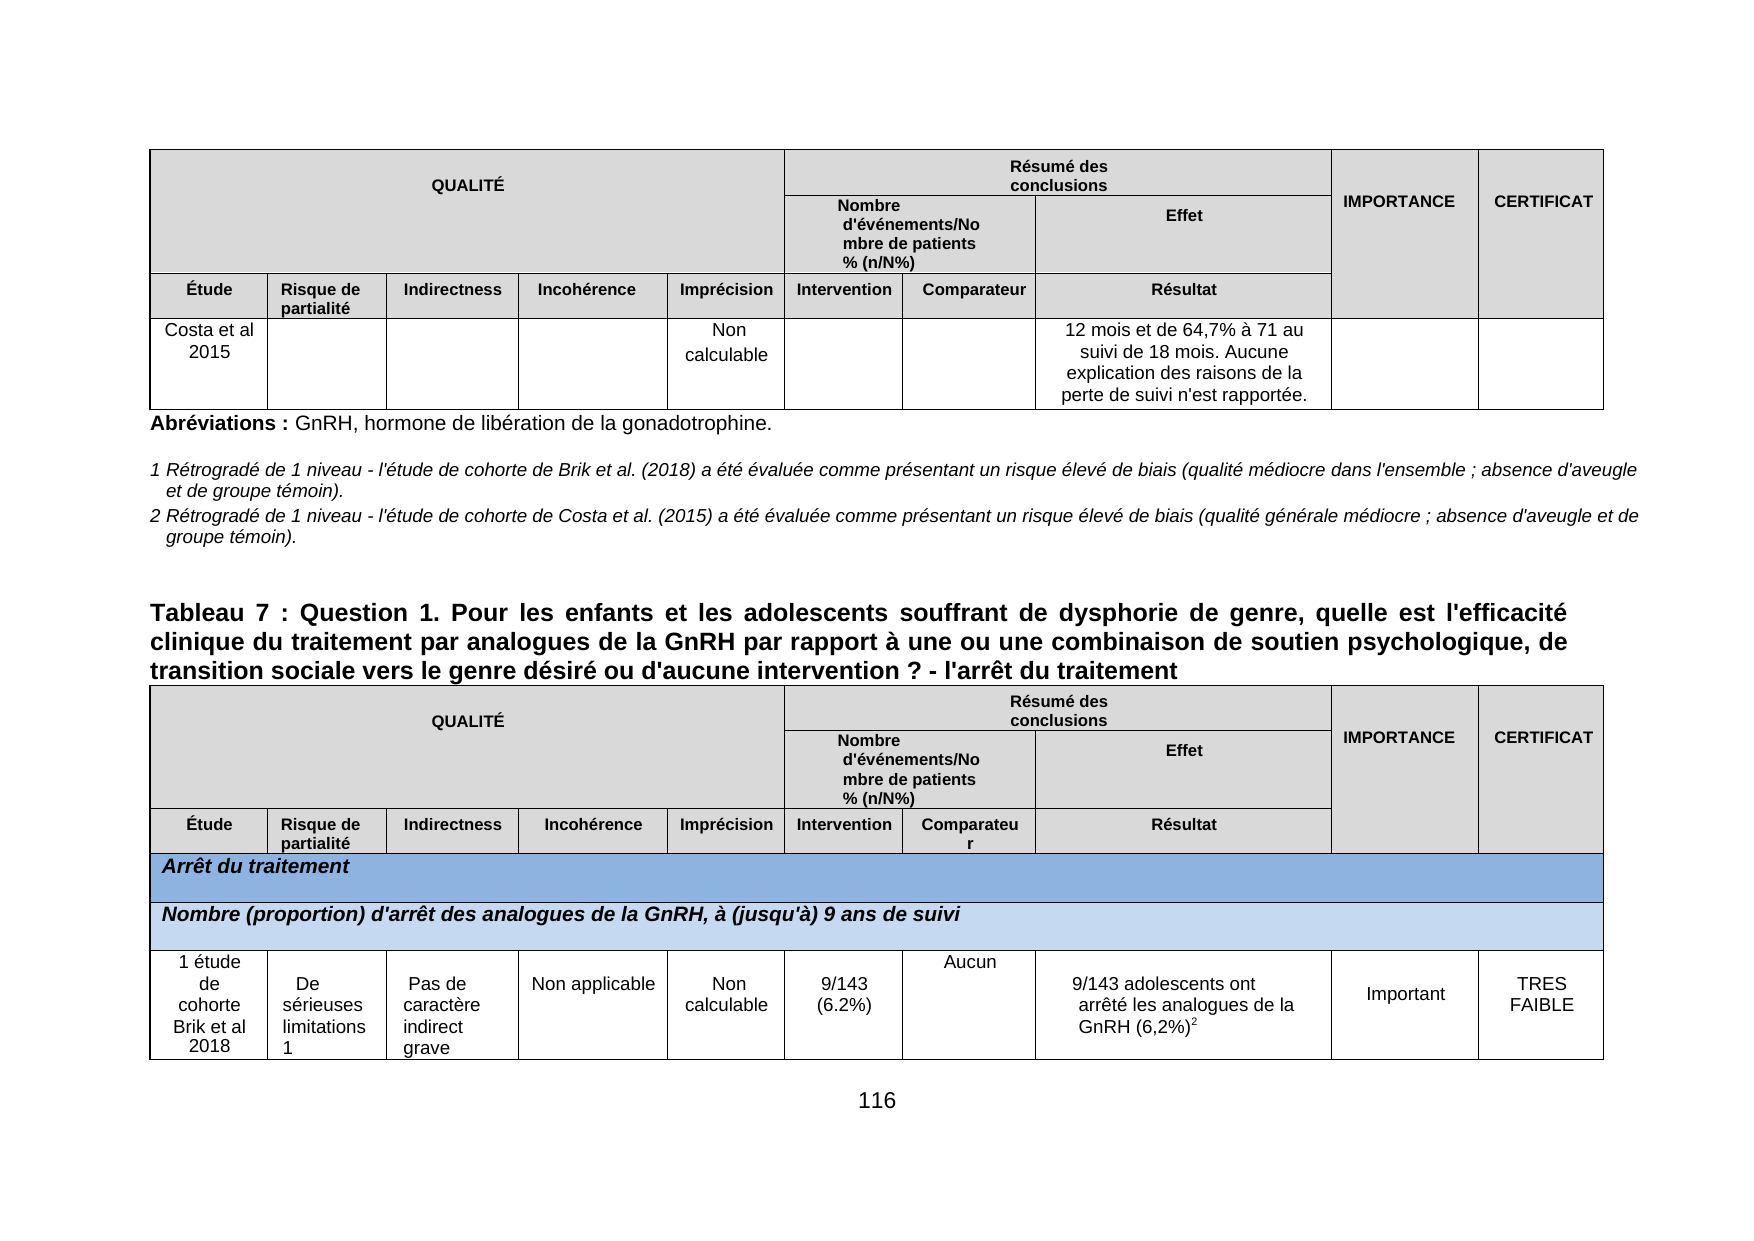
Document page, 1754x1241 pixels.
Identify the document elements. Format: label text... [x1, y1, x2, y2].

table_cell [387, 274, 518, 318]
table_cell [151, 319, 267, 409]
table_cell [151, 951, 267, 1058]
list Rétrogradé de 1 niveau - l'étude de cohorte de Brik et al. (2018) a été évaluée comme présentant un risque élevé de biais (qualité médiocre dans l'ensemble ; absence d'aveugle et de groupe témoin). [150, 458, 1639, 502]
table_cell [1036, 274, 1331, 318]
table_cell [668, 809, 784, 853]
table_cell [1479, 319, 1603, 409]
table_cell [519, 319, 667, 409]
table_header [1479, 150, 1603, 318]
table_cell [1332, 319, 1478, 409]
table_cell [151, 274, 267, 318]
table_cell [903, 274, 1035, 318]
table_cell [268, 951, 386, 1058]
subtitle Tableau 7 : Question 1. Pour les enfants et les adolescents souffrant de dysphorie de genre, quelle est l'efficacité clinique du traitement par analogues de la GnRH par rapport à une ou une combinaison de soutien psychologique, de transition sociale vers le genre désiré ou d'aucune intervention ? - l'arrêt du traitement [150, 598, 1570, 684]
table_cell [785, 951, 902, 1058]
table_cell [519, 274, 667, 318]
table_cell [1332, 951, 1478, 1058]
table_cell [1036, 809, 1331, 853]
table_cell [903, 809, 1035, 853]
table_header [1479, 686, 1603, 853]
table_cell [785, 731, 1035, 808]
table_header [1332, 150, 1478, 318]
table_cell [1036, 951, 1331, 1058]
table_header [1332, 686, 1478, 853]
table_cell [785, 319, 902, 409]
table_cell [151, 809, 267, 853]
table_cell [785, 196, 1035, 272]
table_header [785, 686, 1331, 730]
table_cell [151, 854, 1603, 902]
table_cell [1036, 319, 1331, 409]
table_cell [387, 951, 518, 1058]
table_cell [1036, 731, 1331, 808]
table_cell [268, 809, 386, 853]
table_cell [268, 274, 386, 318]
text Abréviations : GnRH, hormone de libération de la gonadotrophine. [150, 411, 1639, 434]
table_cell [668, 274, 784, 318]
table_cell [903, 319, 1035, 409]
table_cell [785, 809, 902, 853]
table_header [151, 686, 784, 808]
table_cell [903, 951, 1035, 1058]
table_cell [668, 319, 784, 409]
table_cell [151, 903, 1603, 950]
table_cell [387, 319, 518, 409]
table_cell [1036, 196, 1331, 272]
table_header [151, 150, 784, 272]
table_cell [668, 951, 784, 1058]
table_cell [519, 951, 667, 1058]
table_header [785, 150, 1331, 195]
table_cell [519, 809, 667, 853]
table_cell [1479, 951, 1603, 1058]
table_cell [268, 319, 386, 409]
list Rétrogradé de 1 niveau - l'étude de cohorte de Costa et al. (2015) a été évaluée comme présentant un risque élevé de biais (qualité générale médiocre ; absence d'aveugle et de groupe témoin). [150, 505, 1639, 548]
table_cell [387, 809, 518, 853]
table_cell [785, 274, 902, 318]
